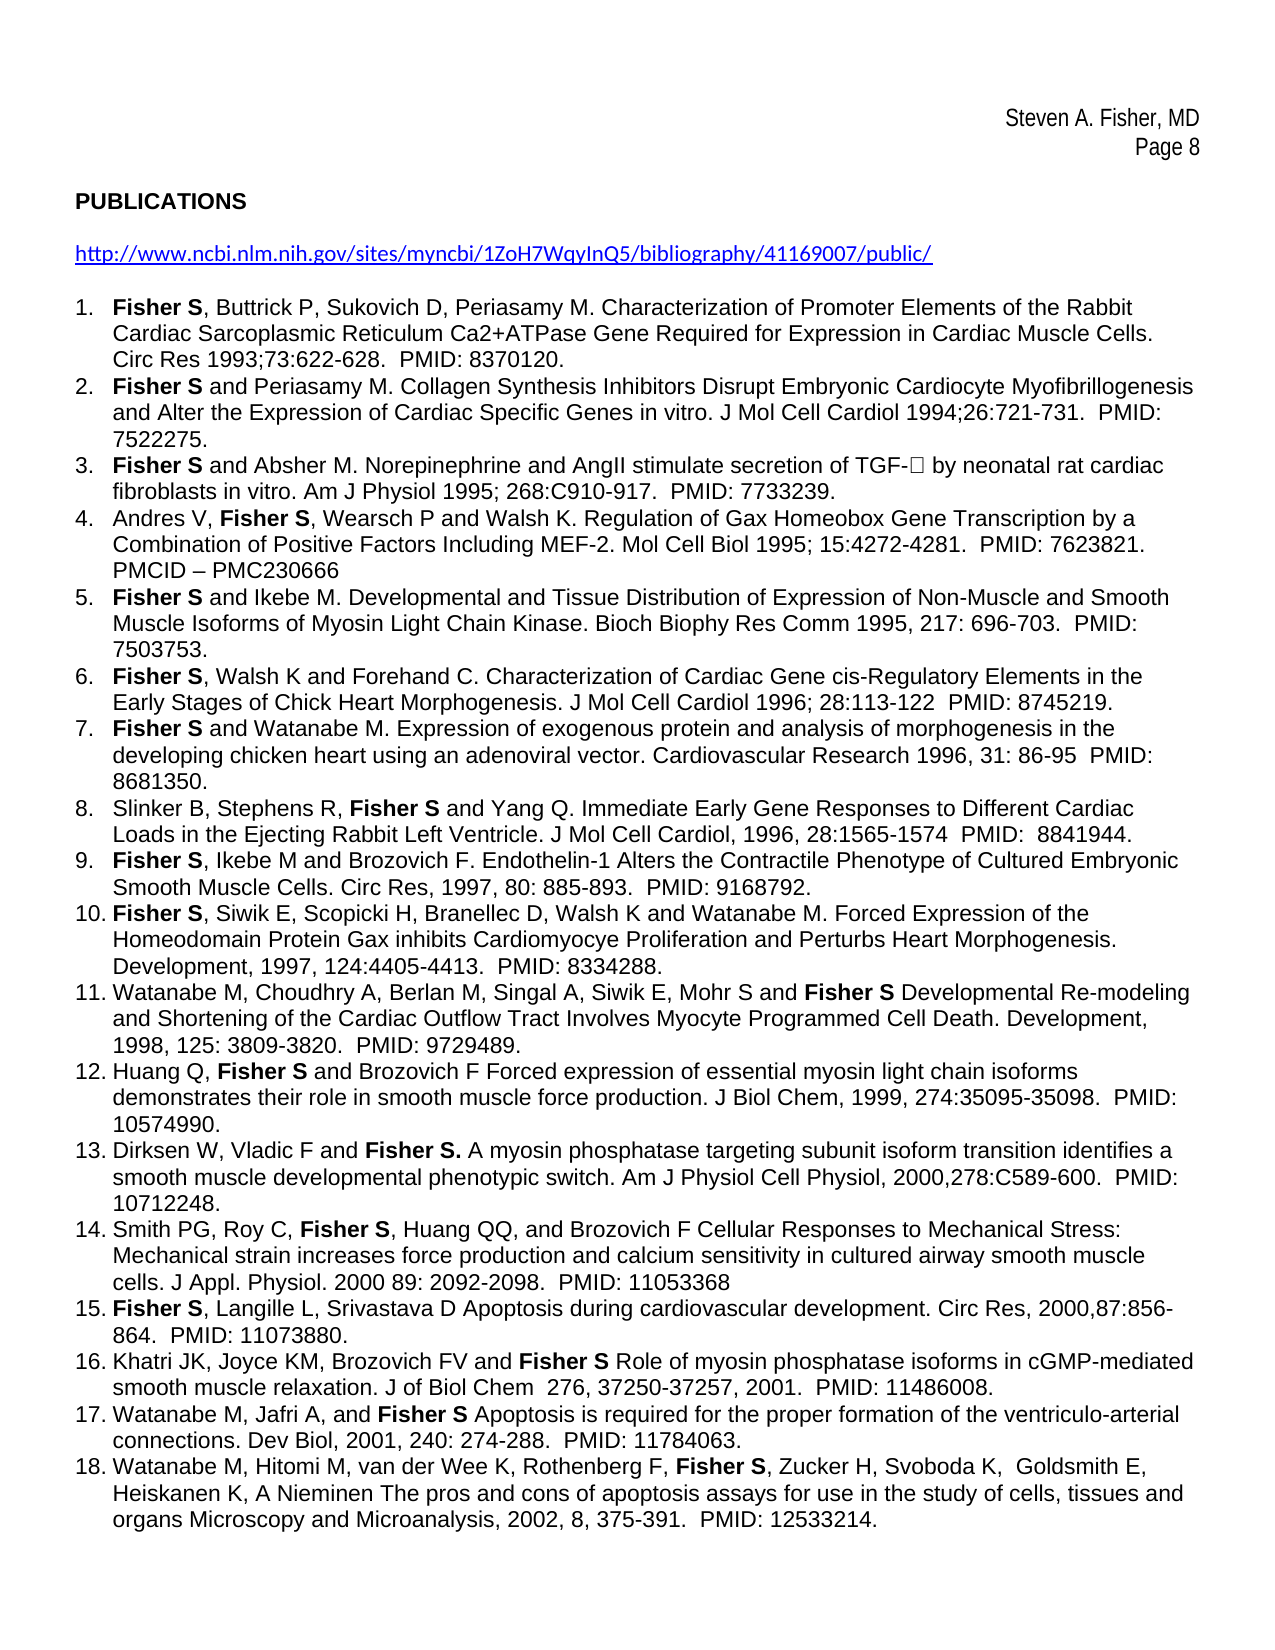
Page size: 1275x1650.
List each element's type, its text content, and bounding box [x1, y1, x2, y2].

text PUBLICATIONS [75, 188, 1200, 215]
list Khatri JK, Joyce KM, Brozovich FV and Fisher S Role of myosin phosphatase isoforms in cGMP-mediated smooth muscle relaxation. J of Biol Chem 276, 37250-37257, 2001. PMID: 11486008. [75, 1348, 1200, 1401]
list Fisher S and Absher M. Norepinephrine and AngII stimulate secretion of TGF- by neonatal rat cardiac fibroblasts in vitro. Am J Physiol 1995; 268:C910-917. PMID: 7733239. [75, 452, 1200, 504]
list Watanabe M, Hitomi M, van der Wee K, Rothenberg F, Fisher S, Zucker H, Svoboda K, Goldsmith E, Heiskanen K, A Nieminen The pros and cons of apoptosis assays for use in the study of cells, tissues and organs Microscopy and Microanalysis, 2002, 8, 375-391. PMID: 12533214. [75, 1453, 1200, 1532]
list Fisher S, Siwik E, Scopicki H, Branellec D, Walsh K and Watanabe M. Forced Expression of the Homeodomain Protein Gax inhibits Cardiomyocye Proliferation and Perturbs Heart Morphogenesis. Development, 1997, 124:4405-4413. PMID: 8334288. [75, 900, 1200, 979]
list Dirksen W, Vladic F and Fisher S. A myosin phosphatase targeting subunit isoform transition identifies a smooth muscle developmental phenotypic switch. Am J Physiol Cell Physiol, 2000,278:C589-600. PMID: 10712248. [75, 1137, 1200, 1216]
list Slinker B, Stephens R, Fisher S and Yang Q. Immediate Early Gene Responses to Different Cardiac Loads in the Ejecting Rabbit Left Ventricle. J Mol Cell Cardiol, 1996, 28:1565-1574 PMID: 8841944. [75, 794, 1200, 847]
list Fisher S, Walsh K and Forehand C. Characterization of Cardiac Gene cis-Regulatory Elements in the Early Stages of Chick Heart Morphogenesis. J Mol Cell Cardiol 1996; 28:113-122 PMID: 8745219. [75, 663, 1200, 715]
list Fisher S and Ikebe M. Developmental and Tissue Distribution of Expression of Non-Muscle and Smooth Muscle Isoforms of Myosin Light Chain Kinase. Bioch Biophy Res Comm 1995, 217: 696-703. PMID: 7503753. [75, 584, 1200, 663]
list Fisher S, Ikebe M and Brozovich F. Endothelin-1 Alters the Contractile Phenotype of Cultured Embryonic Smooth Muscle Cells. Circ Res, 1997, 80: 885-893. PMID: 9168792. [75, 847, 1200, 900]
list Fisher S, Langille L, Srivastava D Apoptosis during cardiovascular development. Circ Res, 2000,87:856-864. PMID: 11073880. [75, 1295, 1200, 1348]
list Watanabe M, Jafri A, and Fisher S Apoptosis is required for the proper formation of the ventriculo-arterial connections. Dev Biol, 2001, 240: 274-288. PMID: 11784063. [75, 1401, 1200, 1453]
list Andres V, Fisher S, Wearsch P and Walsh K. Regulation of Gax Homeobox Gene Transcription by a Combination of Positive Factors Including MEF-2. Mol Cell Biol 1995; 15:4272-4281. PMID: 7623821. PMCID – PMC230666 [75, 504, 1200, 584]
list Huang Q, Fisher S and Brozovich F Forced expression of essential myosin light chain isoforms demonstrates their role in smooth muscle force production. J Biol Chem, 1999, 274:35095-35098. PMID: 10574990. [75, 1058, 1200, 1137]
list Watanabe M, Choudhry A, Berlan M, Singal A, Siwik E, Mohr S and Fisher S Developmental Re-modeling and Shortening of the Cardiac Outflow Tract Involves Myocyte Programmed Cell Death. Development, 1998, 125: 3809-3820. PMID: 9729489. [75, 979, 1200, 1058]
list Fisher S, Buttrick P, Sukovich D, Periasamy M. Characterization of Promoter Elements of the Rabbit Cardiac Sarcoplasmic Reticulum Ca2+ATPase Gene Required for Expression in Cardiac Muscle Cells. Circ Res 1993;73:622-628. PMID: 8370120. [75, 294, 1200, 373]
list Fisher S and Watanabe M. Expression of exogenous protein and analysis of morphogenesis in the developing chicken heart using an adenoviral vector. Cardiovascular Research 1996, 31: 86-95 PMID: 8681350. [75, 715, 1200, 794]
list Fisher S and Periasamy M. Collagen Synthesis Inhibitors Disrupt Embryonic Cardiocyte Myofibrillogenesis and Alter the Expression of Cardiac Specific Genes in vitro. J Mol Cell Cardiol 1994;26:721-731. PMID: 7522275. [75, 373, 1200, 452]
list Smith PG, Roy C, Fisher S, Huang QQ, and Brozovich F Cellular Responses to Mechanical Stress: Mechanical strain increases force production and calcium sensitivity in cultured airway smooth muscle cells. J Appl. Physiol. 2000 89: 2092-2098. PMID: 11053368 [75, 1216, 1200, 1295]
text http://www.ncbi.nlm.nih.gov/sites/myncbi/1ZoH7WqyInQ5/bibliography/41169007/public/ [75, 239, 1200, 267]
